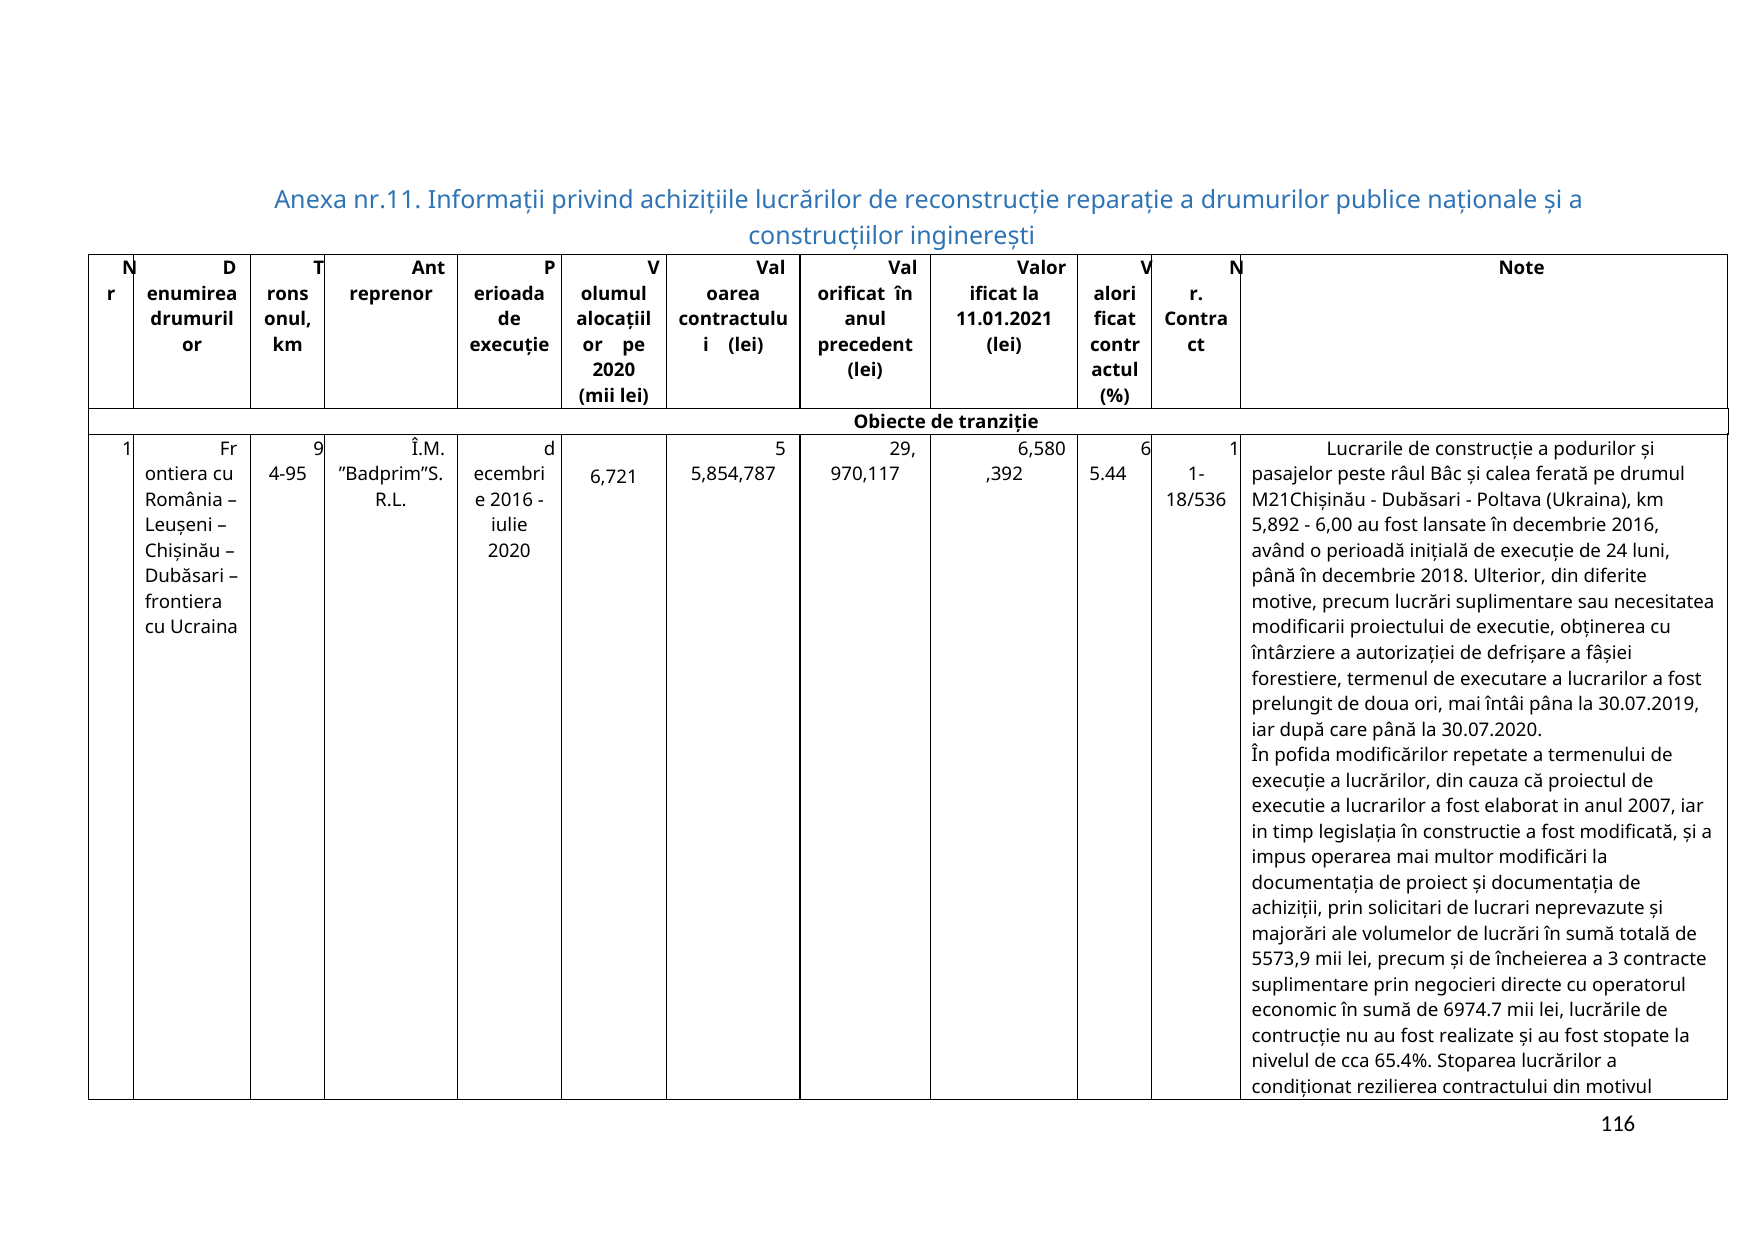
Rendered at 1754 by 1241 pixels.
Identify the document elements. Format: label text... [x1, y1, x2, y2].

table_header Valoarea contractului (lei) [667, 255, 799, 408]
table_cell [134, 435, 250, 1099]
table_header Tronsonul, km [251, 255, 324, 408]
table_header Nr [89, 255, 133, 408]
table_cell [325, 435, 457, 1099]
table_cell 1 [89, 435, 133, 1099]
table_header Valorificat în anul precedent (lei) [801, 255, 930, 408]
table_header Valorificat contractul (%) [1078, 255, 1151, 408]
subtitle Anexa nr.11. Informații privind achizițiile lucrărilor de reconstrucție reparație a drumurilor publice naționale și a construcțiilor inginerești [148, 181, 1635, 251]
table_cell 65.44 [1078, 435, 1151, 1099]
table_header Volumul alocaţiilor pe 2020 (mii lei) [562, 255, 666, 408]
table_header Nr. Contract [1152, 255, 1240, 408]
table_header Note [1241, 255, 1727, 408]
table_cell 11-18/536 [1152, 435, 1240, 1099]
table_cell 94-95 [251, 435, 324, 1099]
table_header Valorificat la 11.01.2021 (lei) [931, 255, 1077, 408]
table_cell 55,854,787 [667, 435, 799, 1099]
table_header Perioada de execuție [458, 255, 561, 408]
table_cell 6,580,392 [931, 435, 1077, 1099]
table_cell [1241, 435, 1727, 1099]
table_cell 29,970,117 [801, 435, 930, 1099]
table_cell Obiecte de tranziţie [89, 409, 1728, 434]
table_header Denumirea drumurilor [134, 255, 250, 408]
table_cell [458, 435, 561, 1099]
table_header Antreprenor [325, 255, 457, 408]
table_cell 6,721 [562, 435, 666, 1099]
